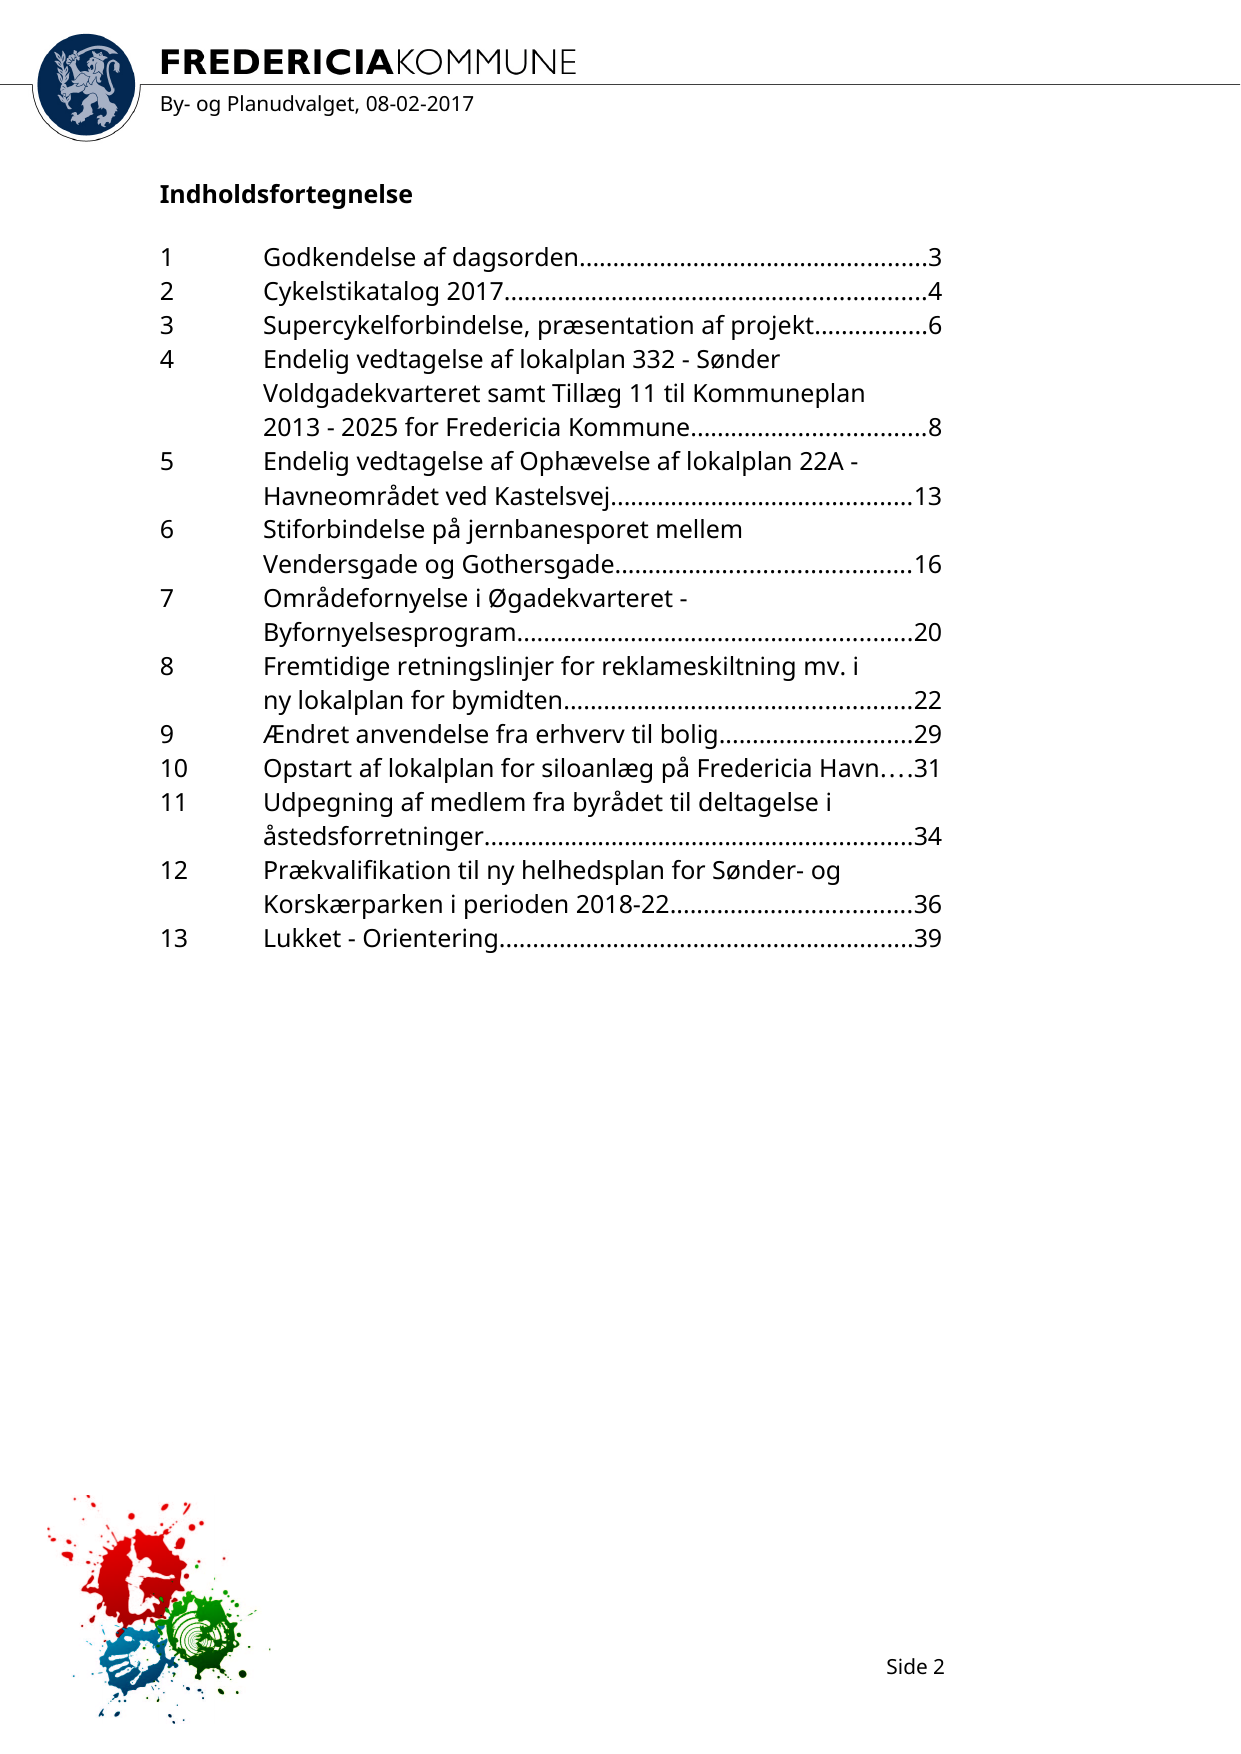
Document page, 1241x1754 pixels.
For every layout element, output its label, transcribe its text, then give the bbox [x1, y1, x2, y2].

text 8 Fremtidige retningslinjer for reklameskiltning mv. i ny lokalplan for bymidten 22 [159, 648, 886, 717]
text 1 Godkendelse af dagsorden 3 [159, 240, 886, 274]
text 3 Supercykelforbindelse, præsentation af projekt 6 [159, 308, 886, 342]
text 13 Lukket - Orientering 39 [159, 921, 886, 955]
text 4 Endelig vedtagelse af lokalplan 332 - Sønder Voldgadekvarteret samt Tillæg 11 til Kommuneplan 2013 - 2025 for Fredericia Kommune 8 [159, 342, 886, 444]
text 2 Cykelstikatalog 2017 4 [159, 274, 886, 308]
text 12 Prækvalifikation til ny helhedsplan for Sønder- og Korskærparken i perioden 2018-22 36 [159, 853, 886, 921]
text 5 Endelig vedtagelse af Ophævelse af lokalplan 22A - Havneområdet ved Kastelsvej 13 [159, 444, 886, 512]
text 6 Stiforbindelse på jernbanesporet mellem Vendersgade og Gothersgade 16 [159, 512, 886, 580]
text 11 Udpegning af medlem fra byrådet til deltagelse i åstedsforretninger 34 [159, 785, 886, 853]
text 7 Områdefornyelse i Øgadekvarteret - Byfornyelsesprogram 20 [159, 580, 886, 648]
text 9 Ændret anvendelse fra erhverv til bolig 29 [159, 717, 886, 751]
picture [0, 23, 1241, 147]
text Indholdsfortegnelse [159, 177, 945, 211]
picture [47, 1495, 271, 1724]
text 10 Opstart af lokalplan for siloanlæg på Fredericia Havn 31 [159, 751, 886, 785]
